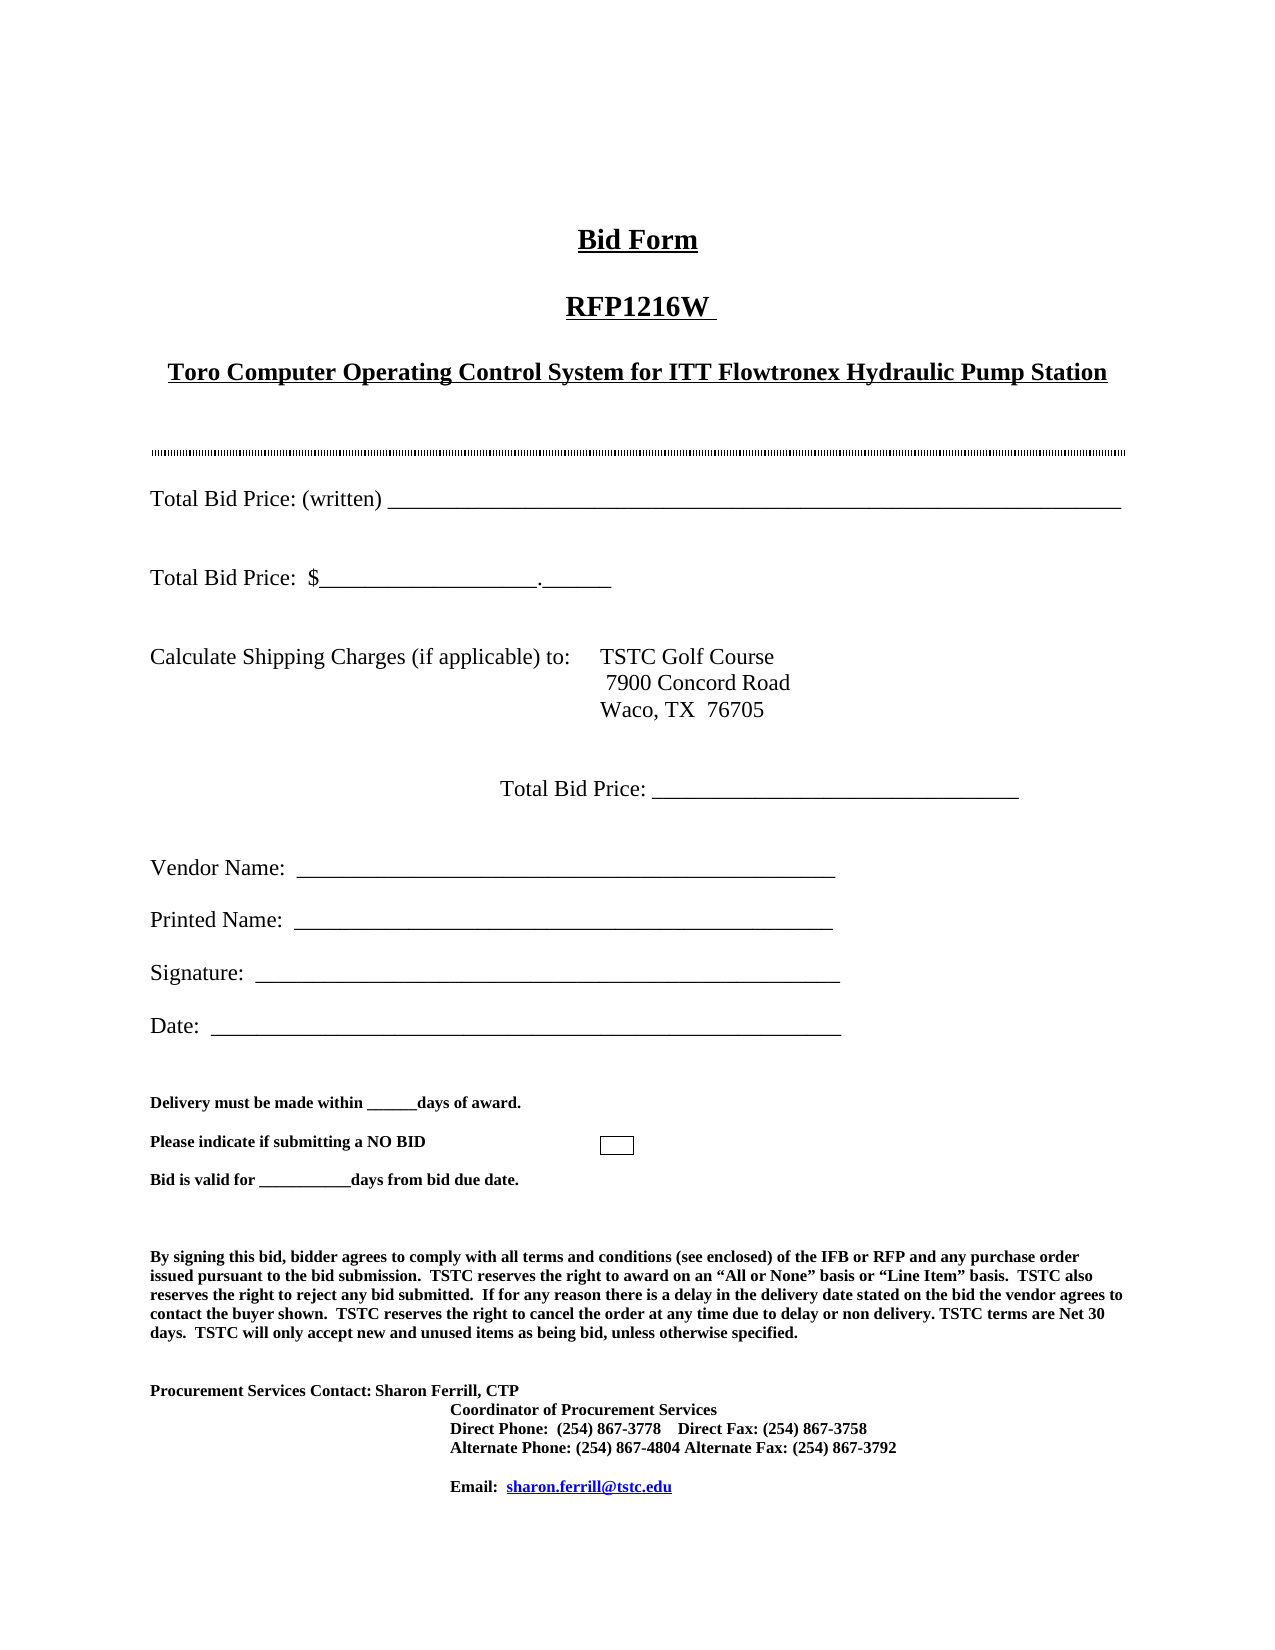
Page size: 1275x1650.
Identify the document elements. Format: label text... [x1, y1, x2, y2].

text Printed Name: _______________________________________________ [150, 906, 1125, 933]
text Alternate Phone: (254) 867-4804 Alternate Fax: (254) 867-3792 [150, 1438, 1125, 1457]
text Total Bid Price: $___________________.______ [150, 564, 1125, 590]
text Procurement Services Contact: Sharon Ferrill, CTP [150, 1381, 1125, 1400]
text Total Bid Price: (written) ________________________________________________________________ [150, 485, 1125, 511]
text Calculate Shipping Charges (if applicable) to: TSTC Golf Course [150, 643, 1125, 669]
text Waco, TX 76705 [525, 696, 1125, 722]
text Email: sharon.ferrill@tstc.edu [150, 1477, 1125, 1496]
text Please indicate if submitting a NO BID [150, 1132, 1125, 1151]
list Total Bid Price: ________________________________ [500, 775, 1125, 801]
text Toro Computer Operating Control System for ITT Flowtronex Hydraulic Pump Station [150, 357, 1125, 385]
text Bid is valid for ___________days from bid due date. [150, 1170, 1125, 1189]
text By signing this bid, bidder agrees to comply with all terms and conditions (see enclosed) of the IFB or RFP and any purchase order issued pursuant to the bid submission. TSTC reserves the right to award on an “All or None” basis or “Line Item” basis. TSTC also reserves the right to reject any bid submitted. If for any reason there is a delay in the delivery date stated on the bid the vendor agrees to contact the buyer shown. TSTC reserves the right to cancel the order at any time due to delay or non delivery. TSTC terms are Net 30 days. TSTC will only accept new and unused items as being bid, unless otherwise specified. [150, 1247, 1125, 1342]
text Delivery must be made within ______days of award. [150, 1093, 1125, 1112]
text 7900 Concord Road [150, 669, 1125, 696]
text Bid Form [150, 222, 1125, 256]
text Date: _______________________________________________________ [150, 1012, 1125, 1038]
text Coordinator of Procurement Services [150, 1400, 1125, 1419]
text Direct Phone: (254) 867-3778 Direct Fax: (254) 867-3758 [150, 1419, 1125, 1438]
text Signature: ___________________________________________________ [150, 959, 1125, 986]
text RFP1216W [150, 289, 1125, 323]
text Vendor Name: _______________________________________________ [150, 854, 1125, 880]
